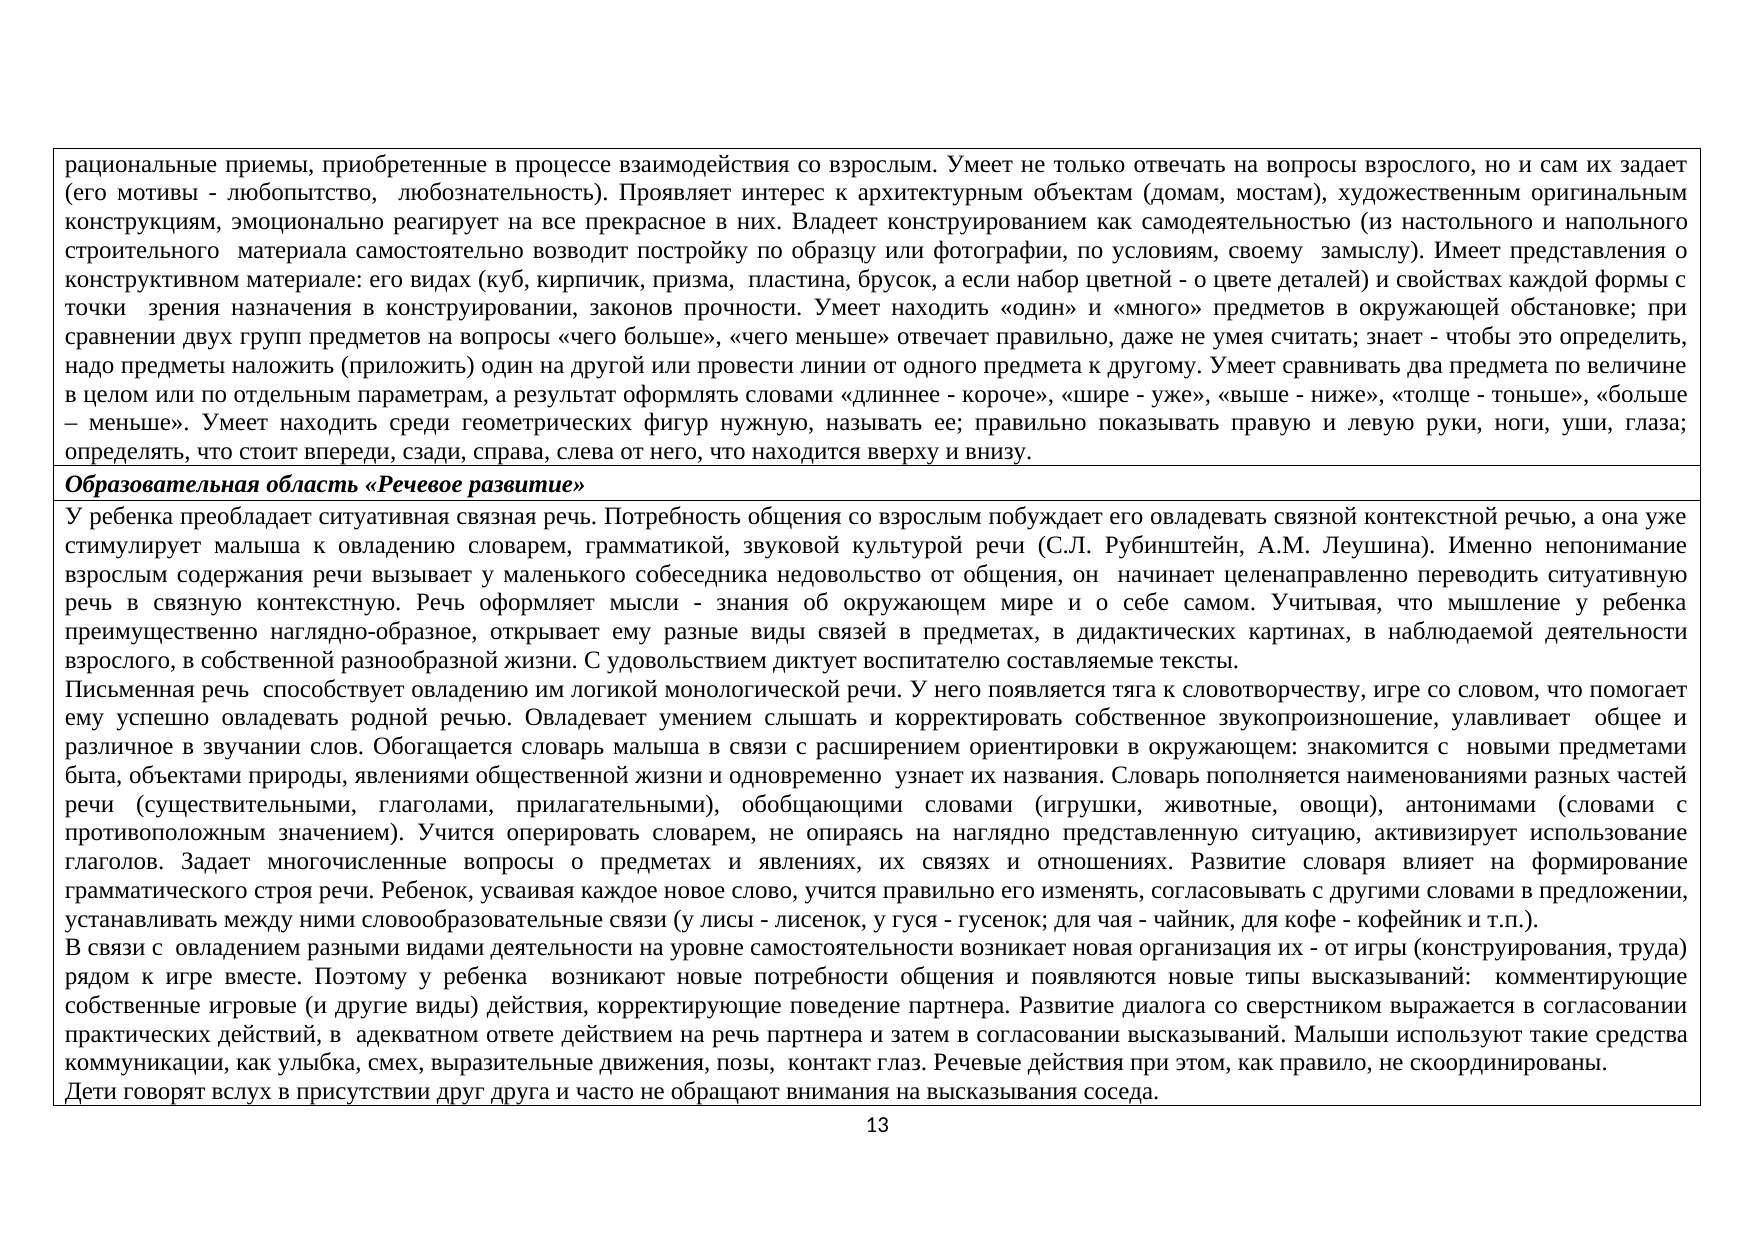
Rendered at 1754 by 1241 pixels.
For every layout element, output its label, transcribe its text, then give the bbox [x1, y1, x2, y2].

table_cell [54, 149, 1700, 465]
table_cell У ребенка преобладает ситуативная связная речь. Потребность общения со взрослым побуждает его овладевать связной контекстной речью, а она уже стимулирует малыша к овладению словарем, грамматикой, звуковой культурой речи (С.Л. Рубинштейн, А.М. Леушина). Именно непонимание взрослым содержания речи вызывает у маленького собеседника недовольство от общения, он начинает целенаправленно переводить ситуативную речь в связную контекстную. Речь оформляет мысли - знания об окружающем мире и о себе самом. Учитывая, что мышление у ребенка преимущественно наглядно-образное, открывает ему разные виды связей в предметах, в дидактических картинах, в наблюдаемой деятельности взрослого, в собственной разнообразной жизни. С удовольствием диктует воспитателю составляемые тексты. Письменная речь способствует овладению им логикой монологической речи. У него появляется тяга к словотворчеству, игре со словом, что помогает ему успешно овладевать родной речью. Овладевает умением слышать и корректировать собственное звукопроизношение, улавливает общее и различное в звучании слов. Обогащается словарь малыша в связи с расширением ориентировки в окружающем: знакомится с новыми предметами быта, объектами природы, явлениями общественной жизни и одновременно узнает их названия. Словарь пополняется наименованиями разных частей речи (существительными, глаголами, прилагательными), обобщающими словами (игрушки, животные, овощи), антонимами (словами с противоположным значением). Учится оперировать словарем, не опираясь на наглядно представленную ситуацию, активизирует использование глаголов. Задает многочисленные вопросы о предметах и явлениях, их связях и отношениях. Развитие словаря влияет на формирование грамматического строя речи. Ребенок, усваивая каждое новое слово, учится правильно его изменять, согласовывать с другими словами в предложении, устанавливать между ними словообразовательные связи (у лисы - лисенок, у гуся - гусенок; для чая - чайник, для кофе - кофейник и т.п.). В связи с овладением разными видами деятельности на уровне самостоятельности возникает новая организация их - от игры (конструирования, труда) рядом к игре вместе. Поэтому у ребенка возникают новые потребности общения и появляются новые типы высказываний: комментирующие собственные игровые (и другие виды) действия, корректирующие поведение партнера. Развитие диалога со сверстником выражается в согласовании практических действий, в адекватном ответе действием на речь партнера и затем в согласовании высказываний. Малыши используют такие средства коммуникации, как улыбка, смех, выразительные движения, позы, контакт глаз. Речевые действия при этом, как правило, не скоординированы. Дети говорят вслух в присутствии друг друга и часто не обращают внимания на высказывания соседа. [54, 501, 1700, 1105]
table_cell Образовательная область «Речевое развитие» [54, 466, 1700, 500]
